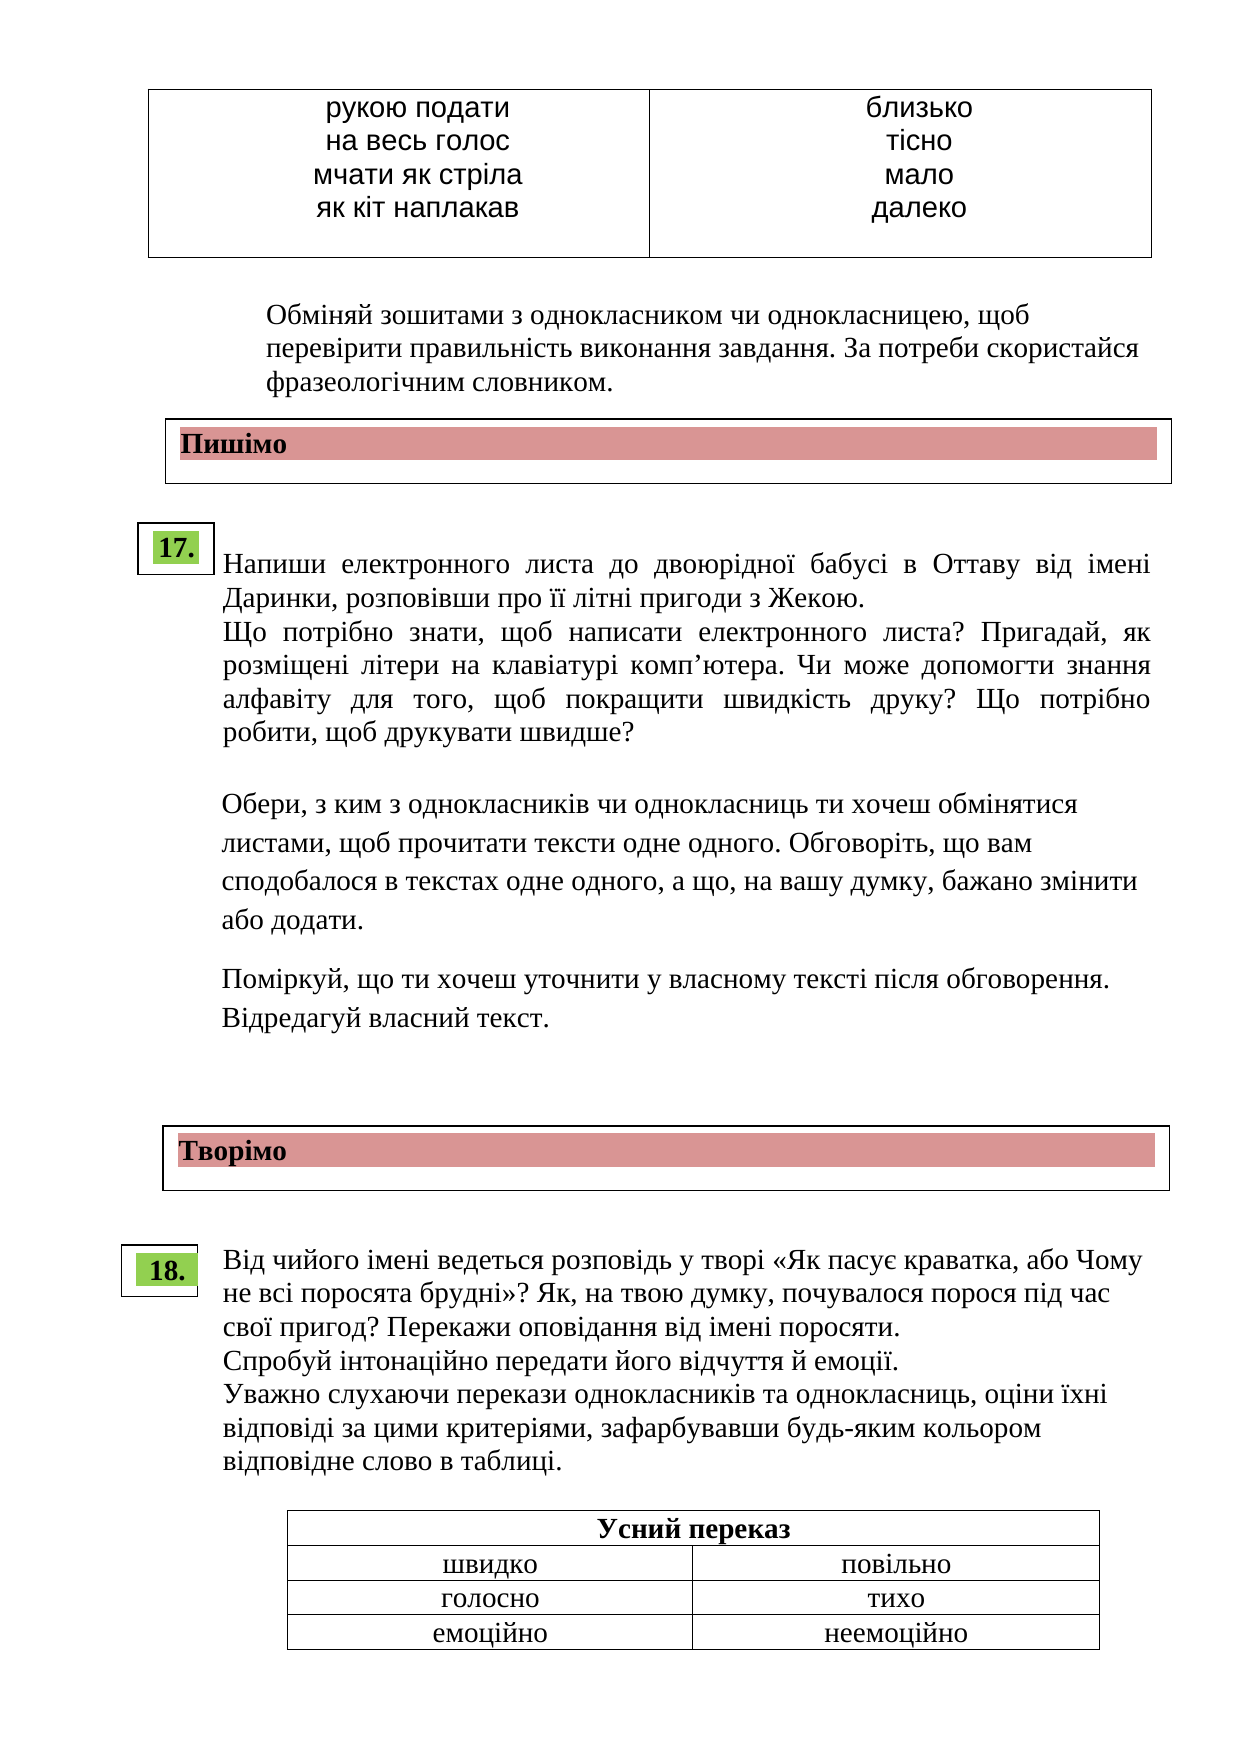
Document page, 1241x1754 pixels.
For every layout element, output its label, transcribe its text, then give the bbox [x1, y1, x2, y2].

text Поміркуй, що ти хочеш уточнити у власному тексті після обговорення. Відредагуй власний текст. [221, 961, 1152, 1033]
table_cell швидко [288, 1546, 692, 1579]
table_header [650, 90, 1151, 257]
table_cell неемоційно [693, 1615, 1099, 1649]
table_cell тихо [693, 1581, 1099, 1614]
text Що потрібно знати, щоб написати електронного листа? Пригадай, як розміщені літери на клавіатурі комп’ютера. Чи може допомогти знання алфавіту для того, щоб покращити швидкість друку? Що потрібно робити, щоб друкувати швидше? [223, 614, 1152, 748]
table_cell емоційно [288, 1615, 692, 1649]
text Обери, з ким з однокласників чи однокласниць ти хочеш обмінятися листами, щоб прочитати тексти одне одного. Обговоріть, що вам сподобалося в текстах одне одного, а що, на вашу думку, бажано змінити або додати. [221, 786, 1152, 936]
table_cell повільно [693, 1546, 1099, 1579]
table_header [149, 90, 649, 257]
text Уважно слухаючи перекази однокласників та однокласниць, оціни їхні відповіді за цими критеріями, зафарбувавши будь-яким кольором відповідне слово в таблиці. [223, 1376, 1152, 1477]
table_cell голосно [288, 1581, 692, 1614]
table_header Усний переказ [288, 1511, 1099, 1545]
text Обміняй зошитами з однокласником чи однокласницею, щоб перевірити правильність виконання завдання. За потреби скористайся фразеологічним словником. [266, 297, 1152, 397]
text Напиши електронного листа до двоюрідної бабусі в Оттаву від імені Даринки, розповівши про її літні пригоди з Жекою. [223, 547, 1152, 614]
list Від чийого імені ведеться розповідь у творі «Як пасує краватка, або Чому не всі поросята брудні»? Як, на твою думку, почувалося порося під час свої пригод? Перекажи оповідання від імені поросяти. [185, 1242, 1152, 1343]
list Спробуй інтонаційно передати його відчуття й емоції. [223, 1343, 1152, 1376]
